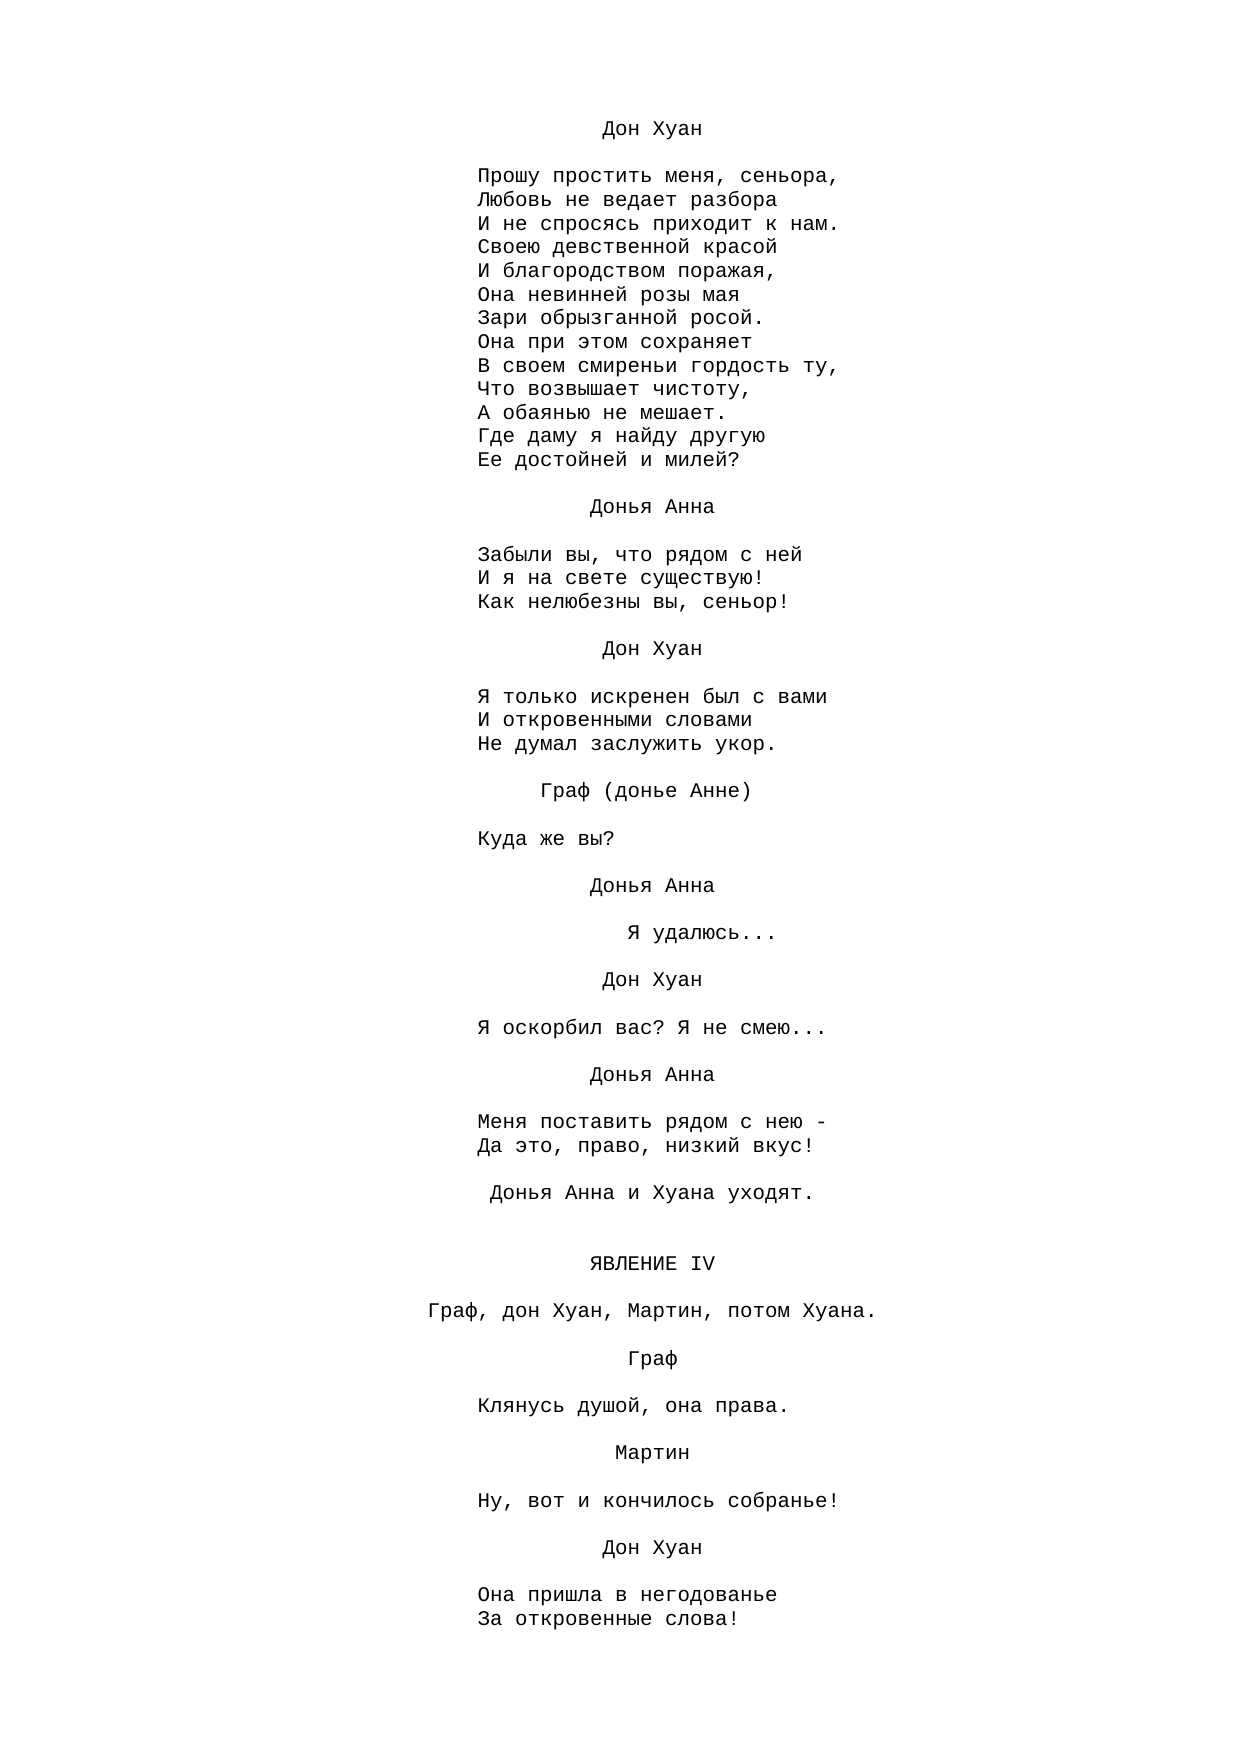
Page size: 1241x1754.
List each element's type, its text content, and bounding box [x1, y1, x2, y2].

text Как нелюбезны вы, сеньор! [177, 591, 1152, 615]
text Зари обрызганной росой. [177, 307, 1152, 331]
text Дон Хуан [177, 1537, 1152, 1561]
text Прошу простить меня, сеньора, [177, 165, 1152, 189]
text Она невинней розы мая [177, 284, 1152, 307]
text Я оскорбил вас? Я не смею... [177, 1017, 1152, 1040]
text В своем смиреньи гордость ту, [177, 354, 1152, 378]
text Я только искренен был с вами [177, 686, 1152, 709]
text Дон Xуан [177, 118, 1152, 142]
text И не спросясь приходит к нам. [177, 213, 1152, 236]
text Мартин [177, 1442, 1152, 1466]
text И я на свете существую! [177, 567, 1152, 591]
text Забыли вы, что рядом с ней [177, 544, 1152, 567]
text Граф (донье Анне) [177, 780, 1152, 804]
text Да это, право, низкий вкус! [177, 1135, 1152, 1158]
text Донья Анна и Хуана уходят. [177, 1182, 1152, 1206]
text Донья Анна [177, 496, 1152, 520]
text Не думал заслужить укор. [177, 733, 1152, 757]
text Она при этом сохраняет [177, 331, 1152, 354]
text Что возвышает чистоту, [177, 378, 1152, 402]
text Дон Хуан [177, 969, 1152, 993]
text А обаянью не мешает. [177, 402, 1152, 426]
text Ну, вот и кончилось собранье! [177, 1489, 1152, 1513]
text Дон Хуан [177, 638, 1152, 662]
text И благородством поражая, [177, 260, 1152, 284]
text Меня поставить рядом с нею - [177, 1111, 1152, 1135]
text Донья Анна [177, 1064, 1152, 1088]
text Я удалюсь... [177, 922, 1152, 946]
text Где даму я найду другую [177, 426, 1152, 449]
text Ее достойней и милей? [177, 449, 1152, 473]
text Своею девственной красой [177, 236, 1152, 260]
text Она пришла в негодованье [177, 1584, 1152, 1608]
text Куда же вы? [177, 827, 1152, 851]
text Клянусь душой, она права. [177, 1395, 1152, 1419]
text ЯВЛЕНИЕ IV [177, 1253, 1152, 1277]
text Донья Анна [177, 875, 1152, 898]
text Граф [177, 1348, 1152, 1371]
text За откровенные слова! [177, 1608, 1152, 1631]
text И откровенными словами [177, 709, 1152, 733]
text Граф, дон Хуан, Мартин, потом Хуана. [177, 1300, 1152, 1324]
text Любовь не ведает разбора [177, 189, 1152, 213]
